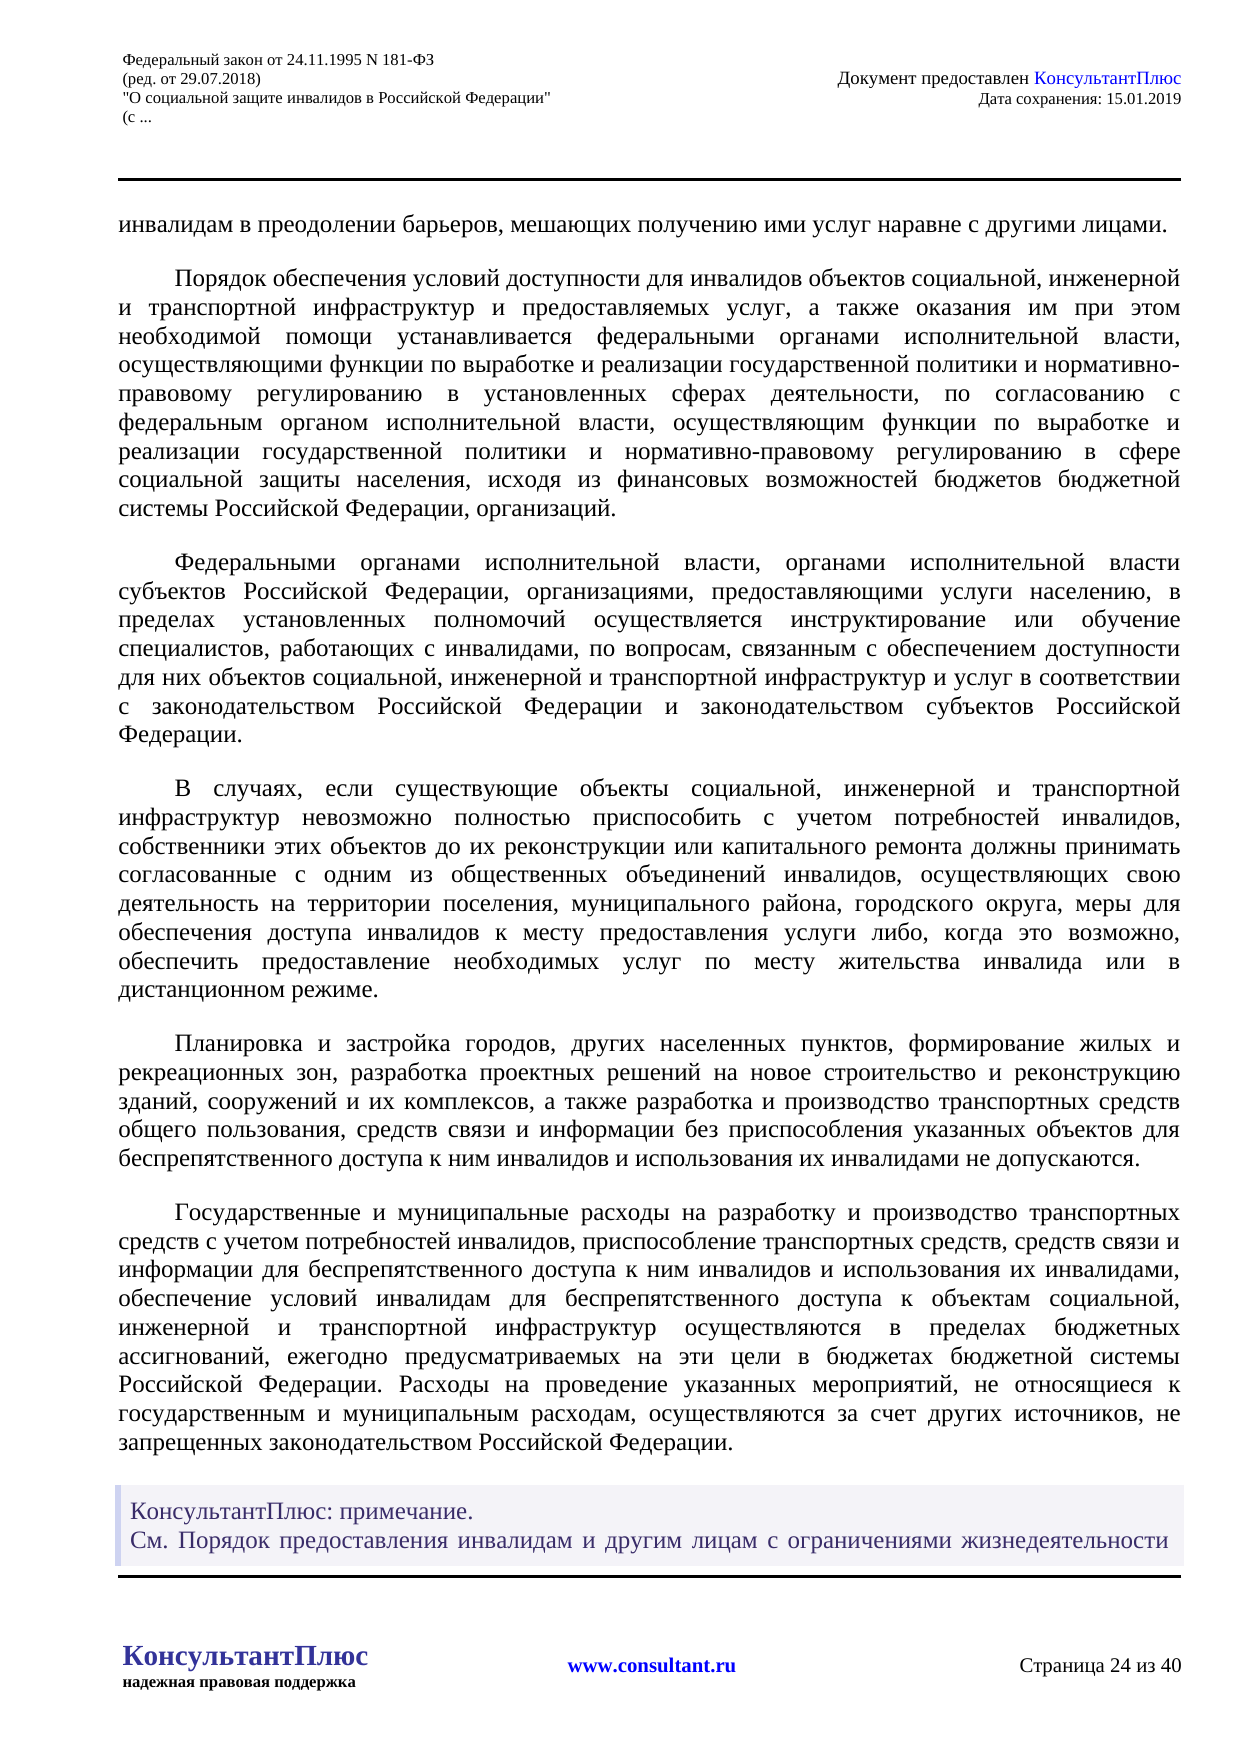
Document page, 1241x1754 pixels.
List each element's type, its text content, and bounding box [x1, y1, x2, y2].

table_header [121, 1485, 1178, 1566]
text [118, 209, 1181, 238]
text Планировка и застройка городов, других населенных пунктов, формирование жилых и рекреационных зон, разработка проектных решений на новое строительство и реконструкцию зданий, сооружений и их комплексов, а также разработка и производство транспортных средств общего пользования, средств связи и информации без приспособления указанных объектов для беспрепятственного доступа к ним инвалидов и использования их инвалидами не допускаются. [118, 1028, 1181, 1172]
text В случаях, если существующие объекты социальной, инженерной и транспортной инфраструктур невозможно полностью приспособить с учетом потребностей инвалидов, собственники этих объектов до их реконструкции или капитального ремонта должны принимать согласованные с одним из общественных объединений инвалидов, осуществляющих свою деятельность на территории поселения, муниципального района, городского округа, меры для обеспечения доступа инвалидов к месту предоставления услуги либо, когда это возможно, обеспечить предоставление необходимых услуг по месту жительства инвалида или в дистанционном режиме. [118, 773, 1181, 1003]
text Государственные и муниципальные расходы на разработку и производство транспортных средств с учетом потребностей инвалидов, приспособление транспортных средств, средств связи и информации для беспрепятственного доступа к ним инвалидов и использования их инвалидами, обеспечение условий инвалидам для беспрепятственного доступа к объектам социальной, инженерной и транспортной инфраструктур осуществляются в пределах бюджетных ассигнований, ежегодно предусматриваемых на эти цели в бюджетах бюджетной системы Российской Федерации. Расходы на проведение указанных мероприятий, не относящиеся к государственным и муниципальным расходам, осуществляются за счет других источников, не запрещенных законодательством Российской Федерации. [118, 1197, 1181, 1456]
text Порядок обеспечения условий доступности для инвалидов объектов социальной, инженерной и транспортной инфраструктур и предоставляемых услуг, а также оказания им при этом необходимой помощи устанавливается федеральными органами исполнительной власти, осуществляющими функции по выработке и реализации государственной политики и нормативно-правовому регулированию в установленных сферах деятельности, по согласованию с федеральным органом исполнительной власти, осуществляющим функции по выработке и реализации государственной политики и нормативно-правовому регулированию в сфере социальной защиты населения, исходя из финансовых возможностей бюджетов бюджетной системы Российской Федерации, организаций. [118, 263, 1181, 522]
text Федеральными органами исполнительной власти, органами исполнительной власти субъектов Российской Федерации, организациями, предоставляющими услуги населению, в пределах установленных полномочий осуществляется инструктирование или обучение специалистов, работающих с инвалидами, по вопросам, связанным с обеспечением доступности для них объектов социальной, инженерной и транспортной инфраструктур и услуг в соответствии с законодательством Российской Федерации и законодательством субъектов Российской Федерации. [118, 547, 1181, 748]
